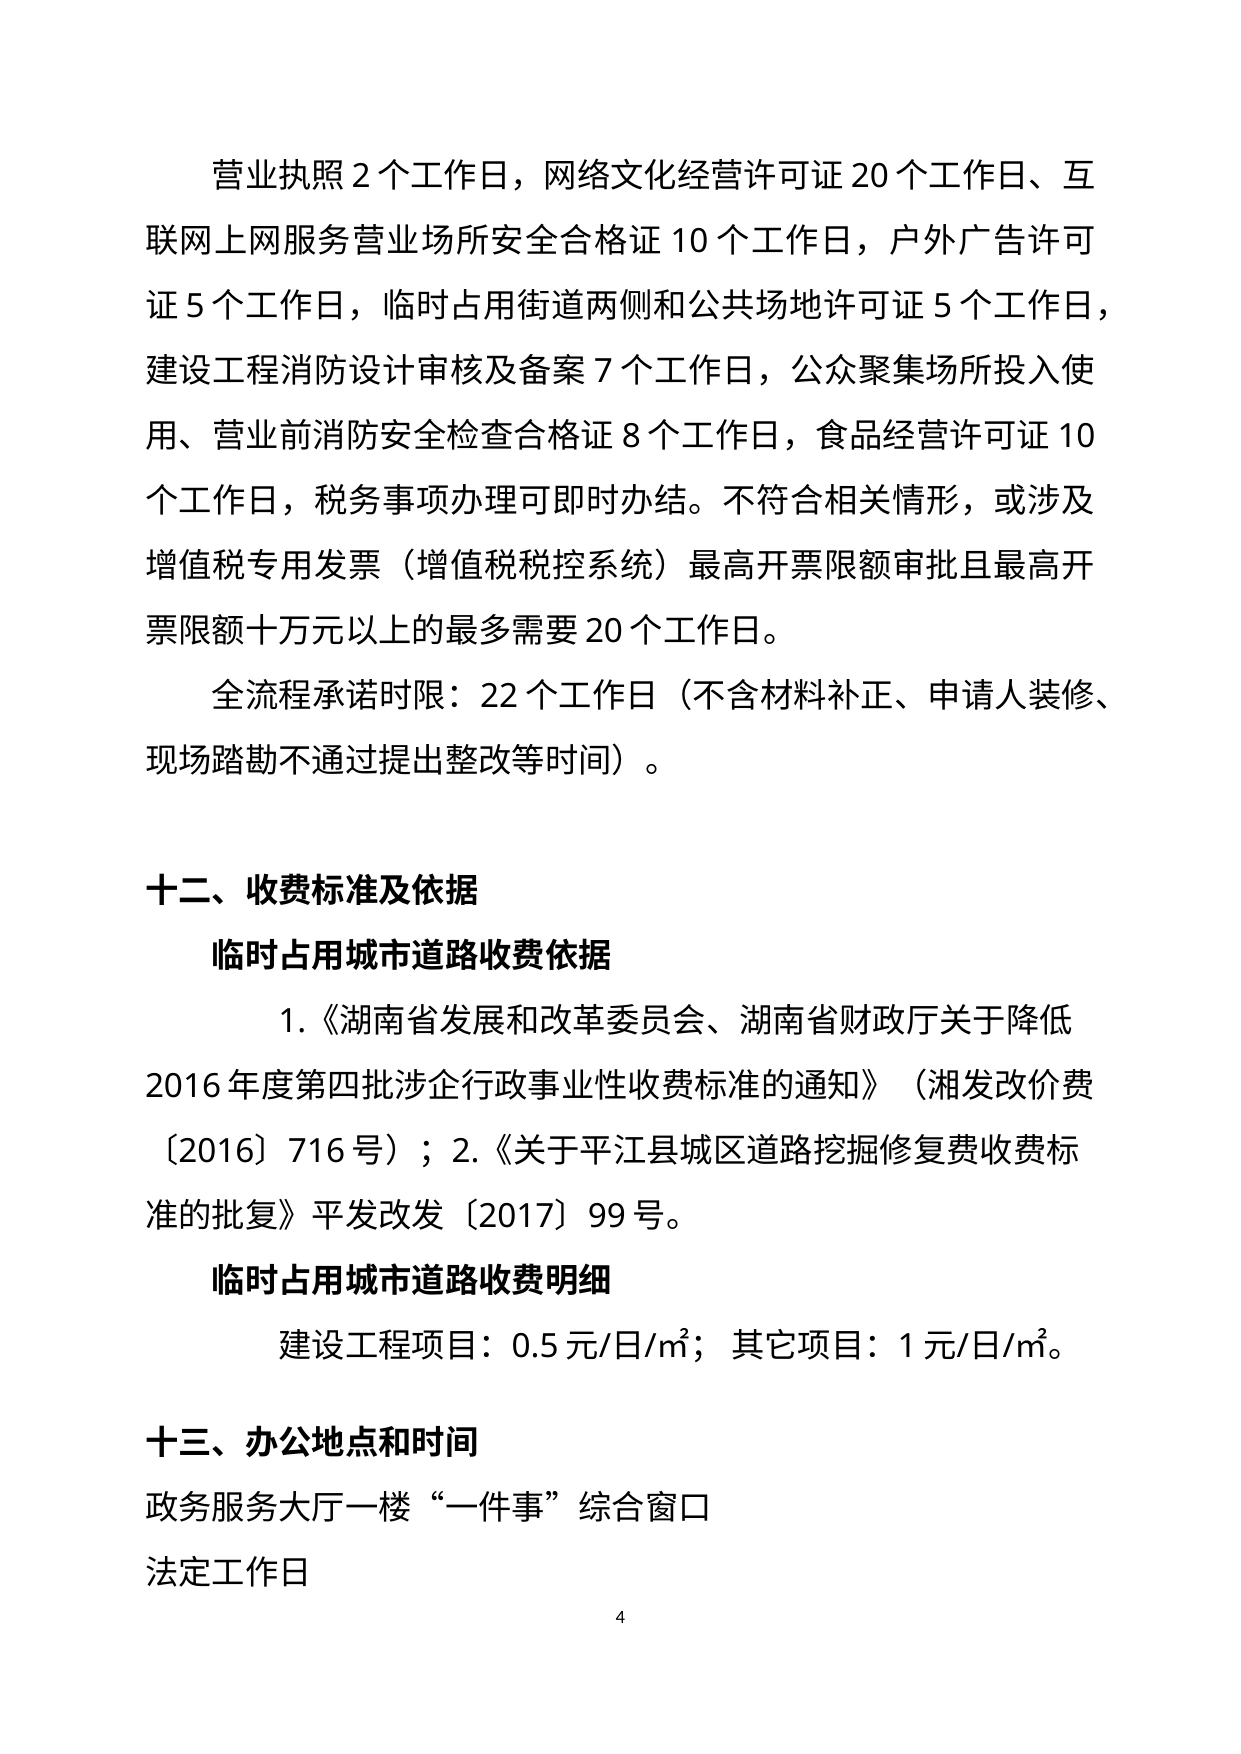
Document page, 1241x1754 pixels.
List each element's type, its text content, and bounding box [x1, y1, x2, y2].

text 建设工程项目：0.5元/日/㎡； 其它项目：1元/日/㎡。 [145, 1310, 1096, 1375]
text 法定工作日 [145, 1538, 1096, 1603]
text 十二、收费标准及依据 [145, 855, 1096, 920]
text 1.《湖南省发展和改革委员会、湖南省财政厅关于降低2016年度第四批涉企行政事业性收费标准的通知》（湘发改价费〔2016〕716号）；2.《关于平江县城区道路挖掘修复费收费标准的批复》平发改发〔2017〕99号。 [145, 985, 1096, 1245]
text 临时占用城市道路收费明细 [145, 1245, 1096, 1310]
text 临时占用城市道路收费依据 [145, 920, 1096, 985]
text 营业执照2个工作日，网络文化经营许可证20个工作日、互联网上网服务营业场所安全合格证10个工作日，户外广告许可证5个工作日，临时占用街道两侧和公共场地许可证5个工作日，建设工程消防设计审核及备案7个工作日，公众聚集场所投入使用、营业前消防安全检查合格证8个工作日，食品经营许可证10个工作日，税务事项办理可即时办结。不符合相关情形，或涉及增值税专用发票（增值税税控系统）最高开票限额审批且最高开票限额十万元以上的最多需要20个工作日。 [145, 140, 1096, 660]
text 全流程承诺时限：22个工作日（不含材料补正、申请人装修、现场踏勘不通过提出整改等时间）。 [145, 660, 1096, 790]
text 政务服务大厅一楼“一件事”综合窗口 [145, 1473, 1096, 1538]
text 十三、办公地点和时间 [145, 1408, 1096, 1473]
